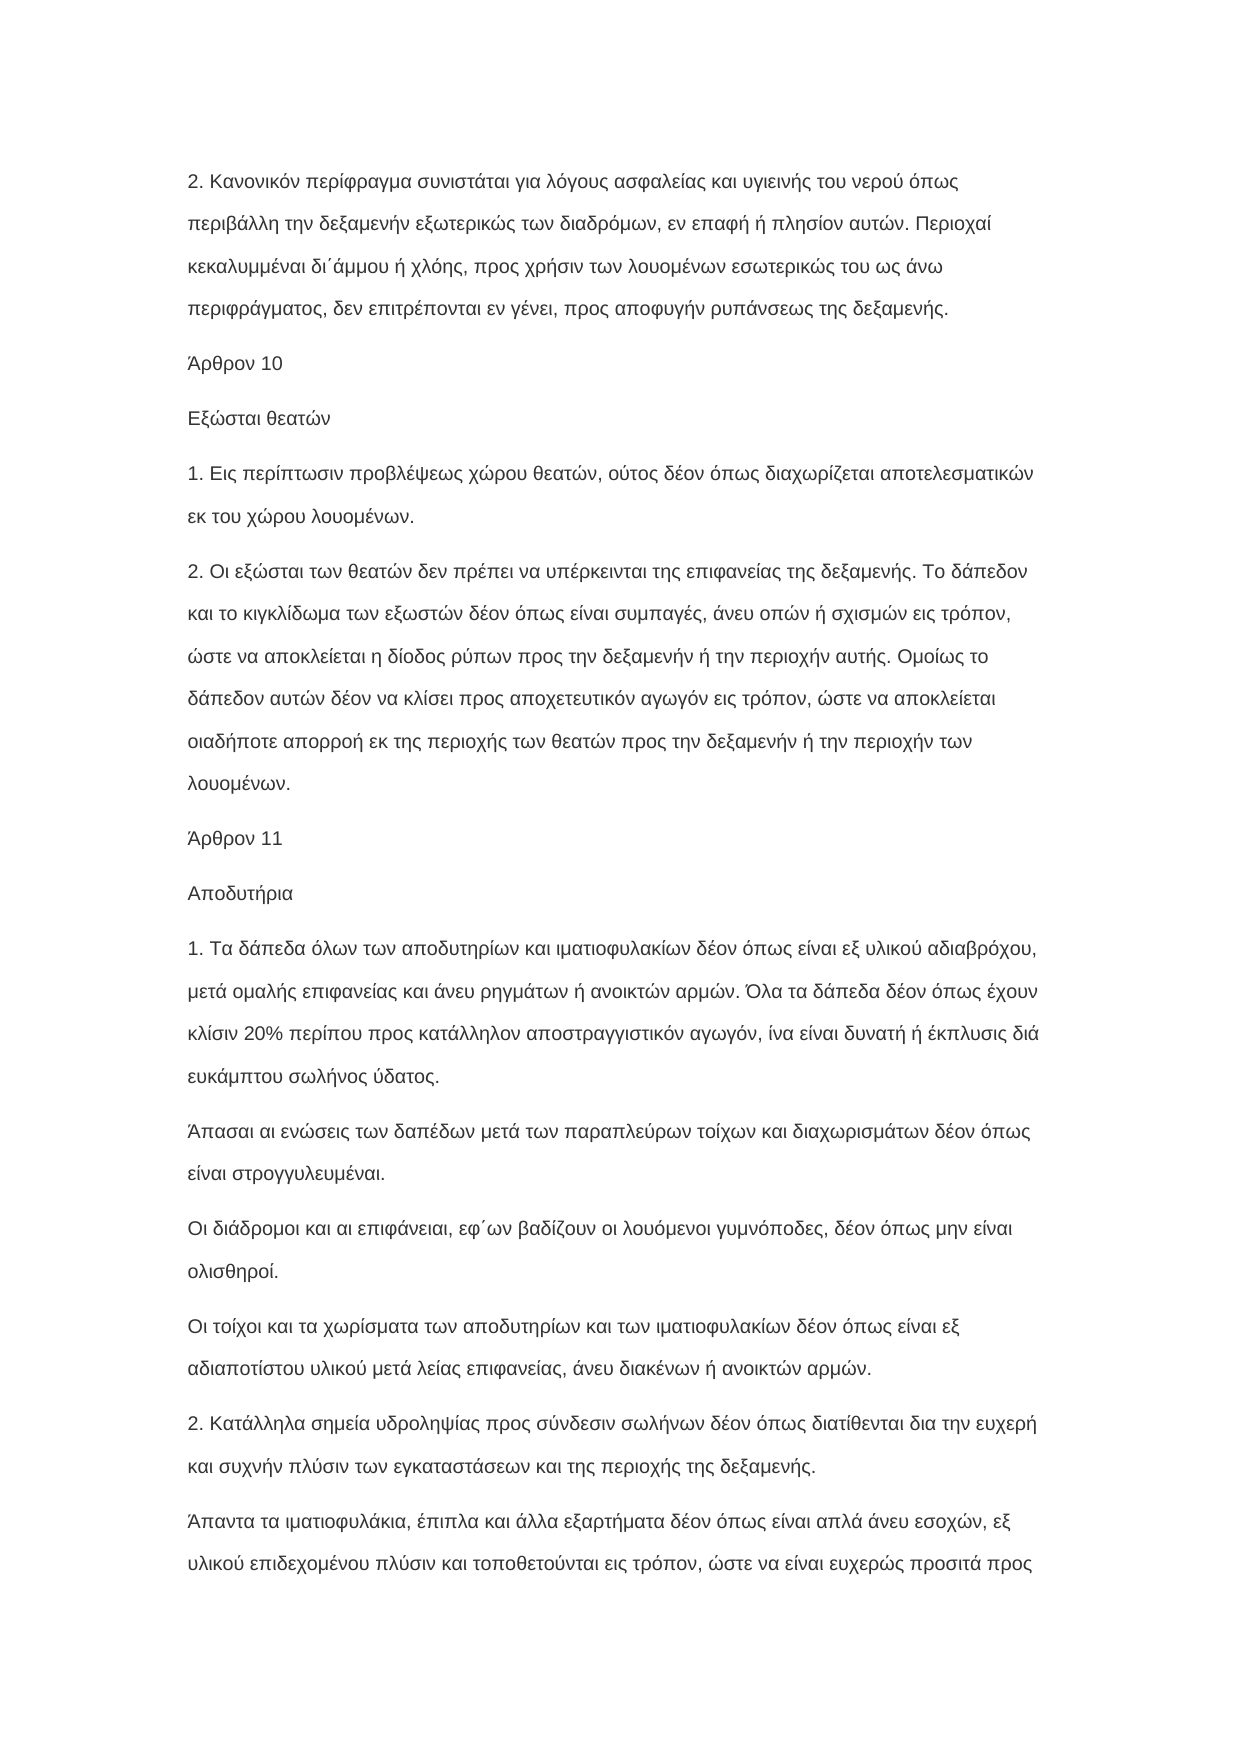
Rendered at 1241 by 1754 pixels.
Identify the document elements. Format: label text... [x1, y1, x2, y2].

text Οι διάδρομοι και αι επιφάνειαι, εφ΄ων βαδίζουν οι λουόμενοι γυμνόποδες, δέον όπως μην είναι ολισθηροί. [187, 1197, 1053, 1282]
text Αποδυτήρια [187, 862, 1053, 905]
text Άπασαι αι ενώσεις των δαπέδων μετά των παραπλεύρων τοίχων και διαχωρισμάτων δέον όπως είναι στρογγυλευμέναι. [187, 1100, 1053, 1185]
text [187, 1490, 1053, 1575]
text Άρθρον 10 [187, 332, 1053, 375]
text Εξώσται θεατών [187, 387, 1053, 430]
text Άρθρον 11 [187, 807, 1053, 850]
text 2. Κατάλληλα σημεία υδροληψίας προς σύνδεσιν σωλήνων δέον όπως διατίθενται δια την ευχερή και συχνήν πλύσιν των εγκαταστάσεων και της περιοχής της δεξαμενής. [187, 1392, 1053, 1477]
text Οι τοίχοι και τα χωρίσματα των αποδυτηρίων και των ιματιοφυλακίων δέον όπως είναι εξ αδιαποτίστου υλικού μετά λείας επιφανείας, άνευ διακένων ή ανοικτών αρμών. [187, 1295, 1053, 1380]
text 1. Εις περίπτωσιν προβλέψεως χώρου θεατών, ούτος δέον όπως διαχωρίζεται αποτελεσματικών εκ του χώρου λουομένων. [187, 442, 1053, 527]
text 1. Τα δάπεδα όλων των αποδυτηρίων και ιματιοφυλακίων δέον όπως είναι εξ υλικού αδιαβρόχου, μετά ομαλής επιφανείας και άνευ ρηγμάτων ή ανοικτών αρμών. Όλα τα δάπεδα δέον όπως έχουν κλίσιν 20% περίπου προς κατάλληλον αποστραγγιστικόν αγωγόν, ίνα είναι δυνατή ή έκπλυσις διά ευκάμπτου σωλήνος ύδατος. [187, 917, 1053, 1087]
text 2. Οι εξώσται των θεατών δεν πρέπει να υπέρκεινται της επιφανείας της δεξαμενής. Το δάπεδον και το κιγκλίδωμα των εξωστών δέον όπως είναι συμπαγές, άνευ οπών ή σχισμών εις τρόπον, ώστε να αποκλείεται η δίοδος ρύπων προς την δεξαμενήν ή την περιοχήν αυτής. Ομοίως το δάπεδον αυτών δέον να κλίσει προς αποχετευτικόν αγωγόν εις τρόπον, ώστε να αποκλείεται οιαδήποτε απορροή εκ της περιοχής των θεατών προς την δεξαμενήν ή την περιοχήν των λουομένων. [187, 540, 1053, 795]
text 2. Κανονικόν περίφραγμα συνιστάται για λόγους ασφαλείας και υγιεινής του νερού όπως περιβάλλη την δεξαμενήν εξωτερικώς των διαδρόμων, εν επαφή ή πλησίον αυτών. Περιοχαί κεκαλυμμέναι δι΄άμμου ή χλόης, προς χρήσιν των λουομένων εσωτερικώς του ως άνω περιφράγματος, δεν επιτρέπονται εν γένει, προς αποφυγήν ρυπάνσεως της δεξαμενής. [187, 150, 1053, 320]
